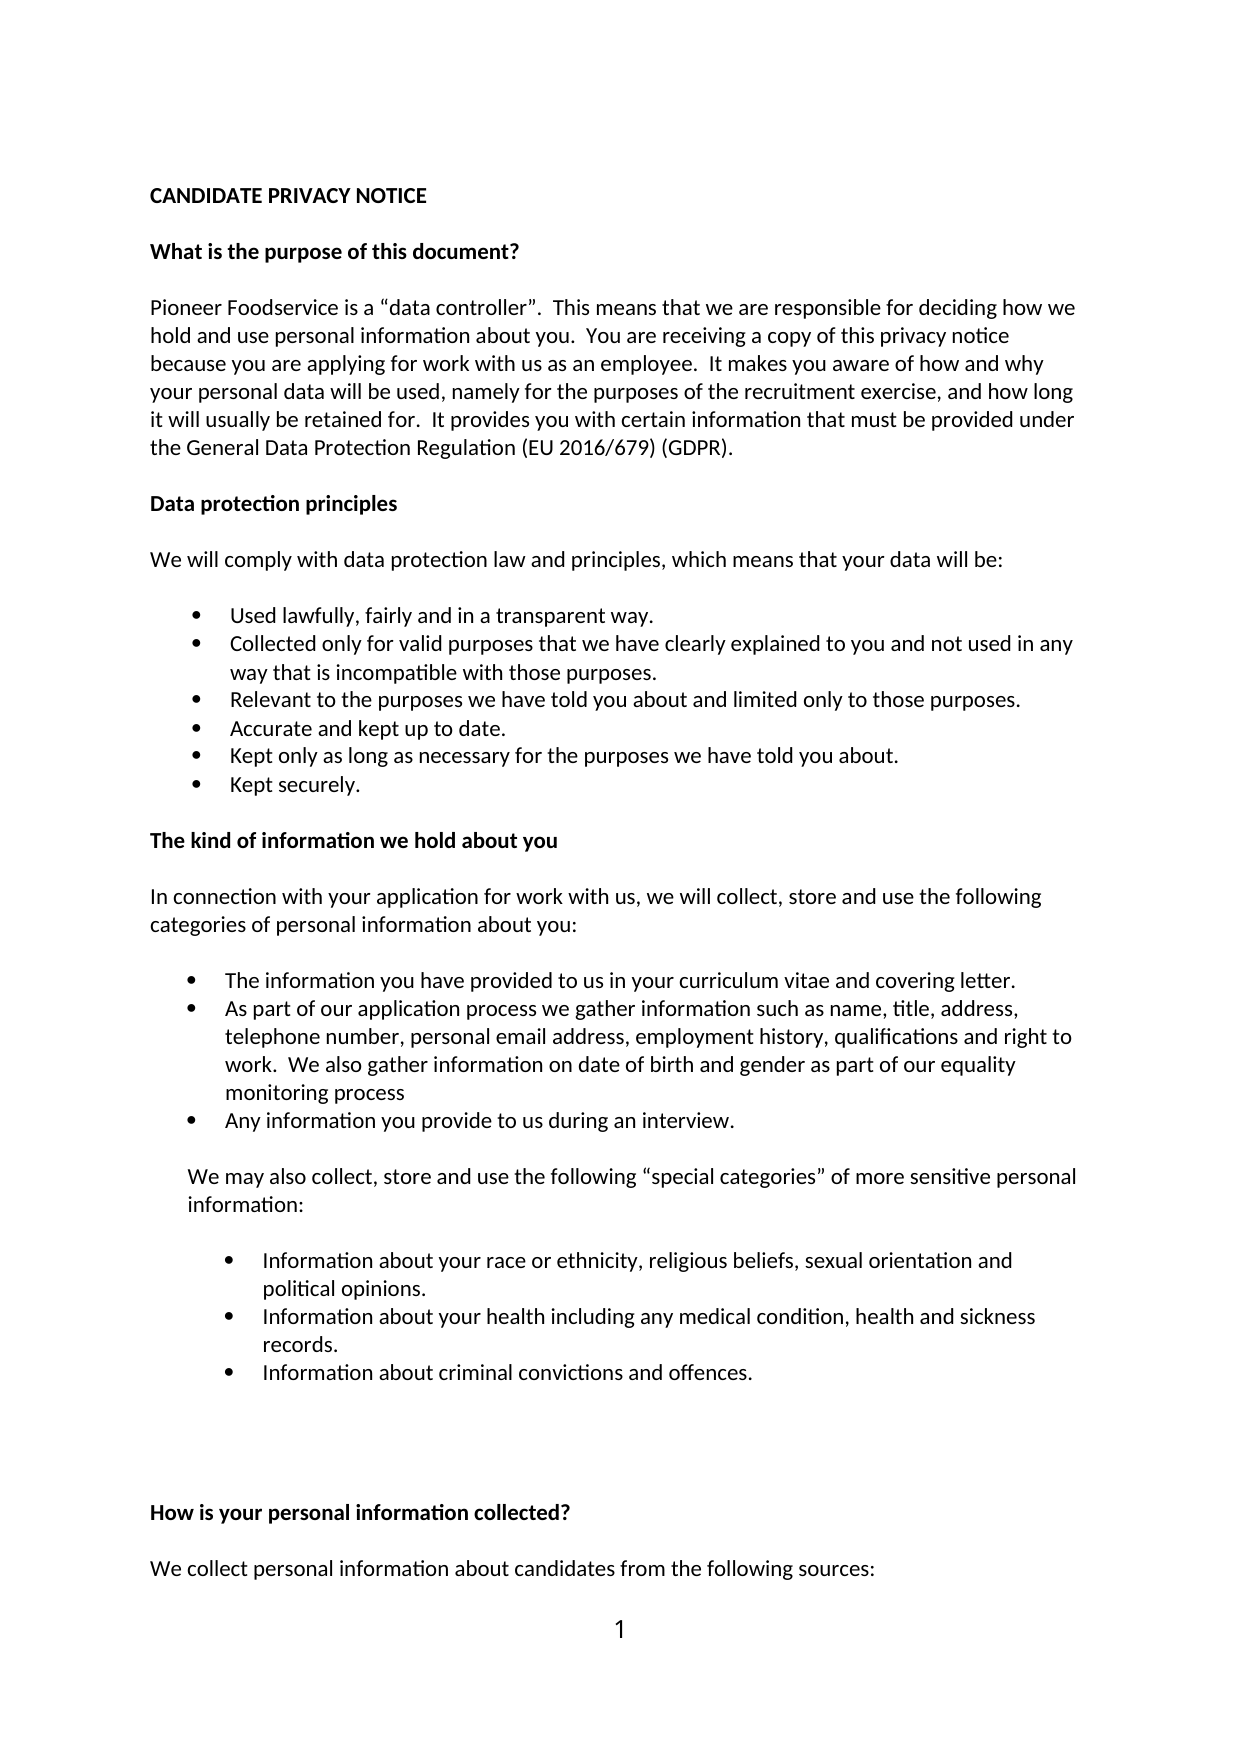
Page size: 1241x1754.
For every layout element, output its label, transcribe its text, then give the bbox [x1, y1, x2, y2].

text We will comply with data protection law and principles, which means that your data will be: [150, 546, 1090, 573]
list Information about criminal convictions and offences. [225, 1358, 1090, 1386]
list The information you have provided to us in your curriculum vitae and covering letter. [187, 966, 1090, 994]
text CANDIDATE PRIVACY NOTICE [150, 181, 1090, 209]
list How is your personal information collected? [150, 1498, 1090, 1526]
list Kept securely. [192, 770, 1090, 798]
list As part of our application process we gather information such as name, title, address, telephone number, personal email address, employment history, qualifications and right to work. We also gather information on date of birth and gender as part of our equality monitoring process [187, 994, 1090, 1106]
list Kept only as long as necessary for the purposes we have told you about. [192, 742, 1090, 770]
list Relevant to the purposes we have told you about and limited only to those purposes. [192, 686, 1090, 714]
text Data protection principles [150, 489, 1090, 517]
text What is the purpose of this document? [150, 237, 1090, 265]
text In connection with your application for work with us, we will collect, store and use the following categories of personal information about you: [150, 882, 1090, 938]
list Any information you provide to us during an interview. [187, 1106, 1090, 1134]
list Information about your race or ethnicity, religious beliefs, sexual orientation and political opinions. [225, 1246, 1090, 1302]
text The kind of information we hold about you [150, 826, 1090, 854]
list Used lawfully, fairly and in a transparent way. [192, 602, 1090, 629]
list Accurate and kept up to date. [192, 714, 1090, 742]
list We may also collect, store and use the following “special categories” of more sensitive personal information: [187, 1162, 1090, 1218]
list Information about your health including any medical condition, health and sickness records. [225, 1302, 1090, 1358]
list We collect personal information about candidates from the following sources: [150, 1554, 1090, 1582]
list Collected only for valid purposes that we have clearly explained to you and not used in any way that is incompatible with those purposes. [192, 629, 1090, 686]
text Pioneer Foodservice is a “data controller”. This means that we are responsible for deciding how we hold and use personal information about you. You are receiving a copy of this privacy notice because you are applying for work with us as an employee. It makes you aware of how and why your personal data will be used, namely for the purposes of the recruitment exercise, and how long it will usually be retained for. It provides you with certain information that must be provided under the General Data Protection Regulation (EU 2016/679) (GDPR). [150, 293, 1090, 461]
